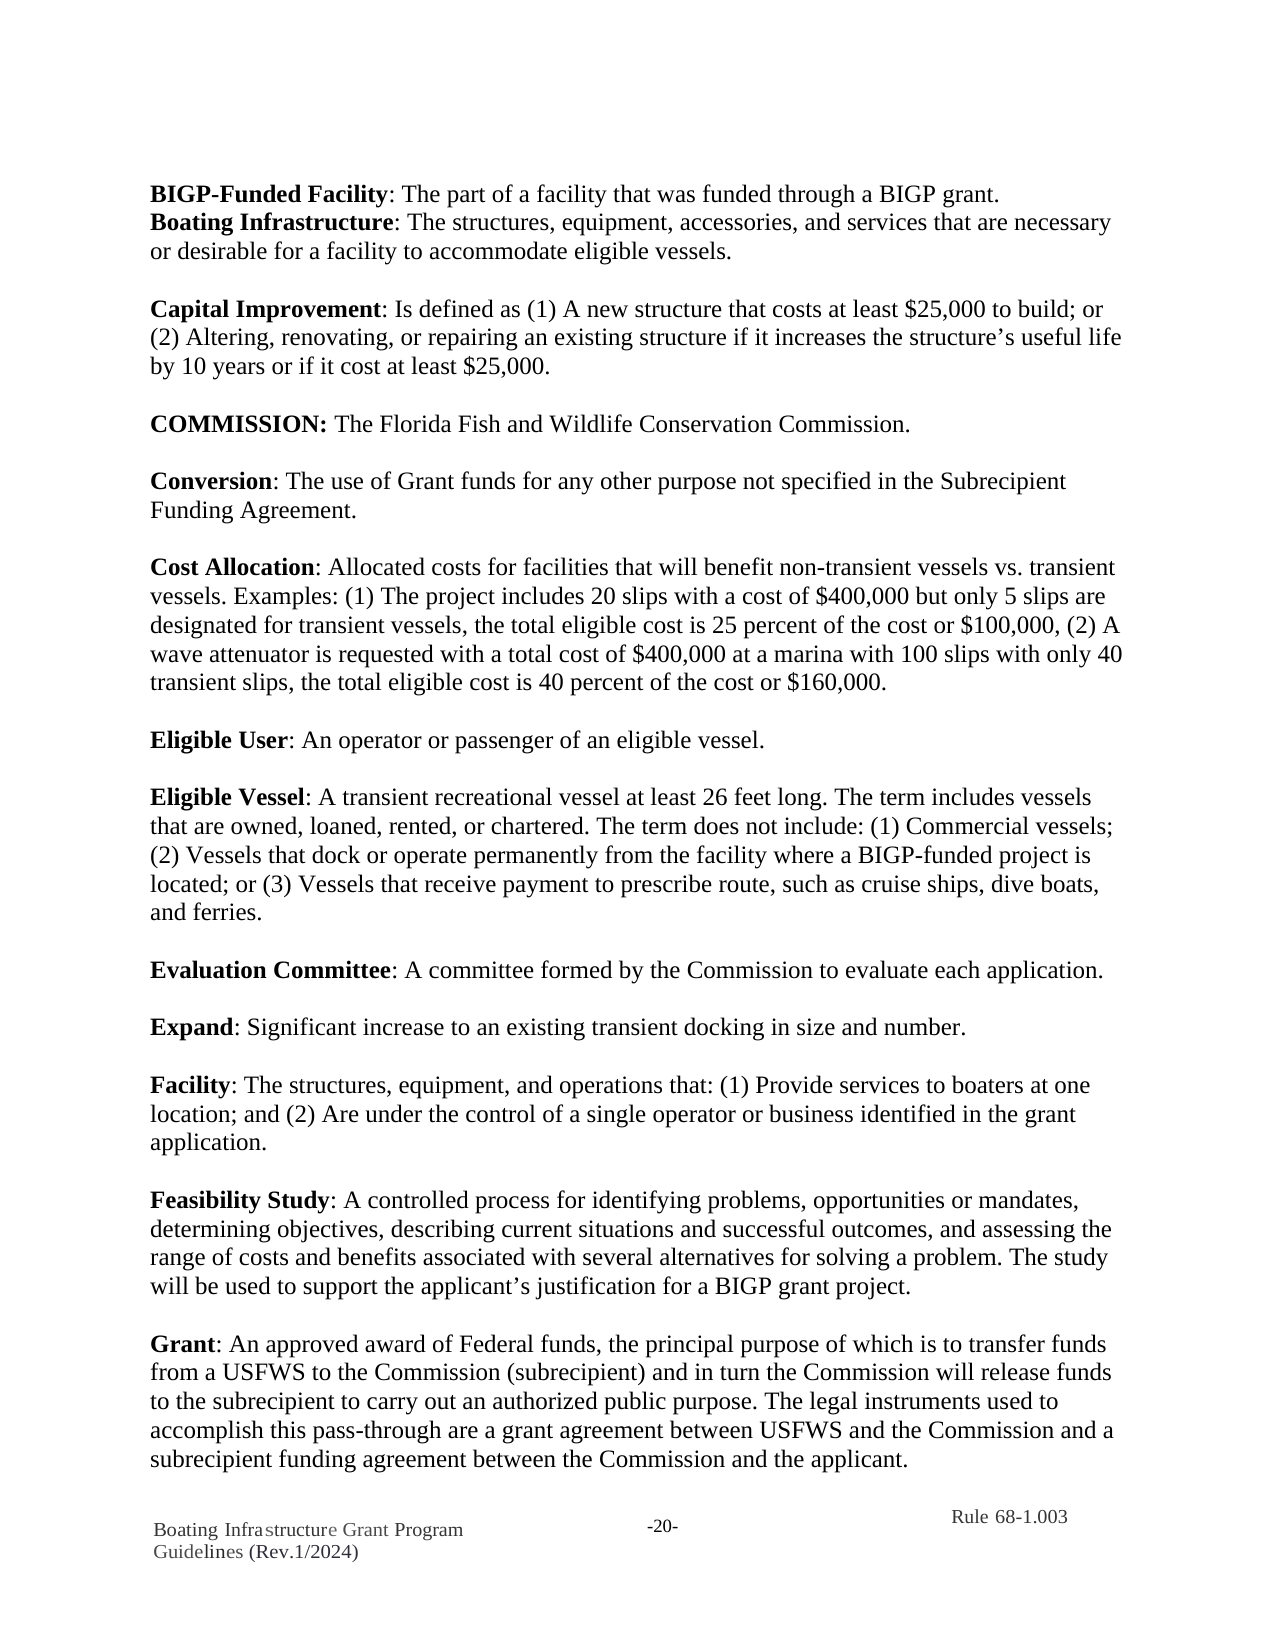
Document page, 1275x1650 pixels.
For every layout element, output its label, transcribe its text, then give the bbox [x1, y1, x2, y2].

text Grant: An approved award of Federal funds, the principal purpose of which is to transfer funds from a USFWS to the Commission (subrecipient) and in turn the Commission will release funds to the subrecipient to carry out an authorized public purpose. The legal instruments used to accomplish this pass-through are a grant agreement between USFWS and the Commission and a subrecipient funding agreement between the Commission and the applicant. [150, 1329, 1125, 1472]
text COMMISSION: The Florida Fish and Wildlife Conservation Commission. [150, 409, 1125, 437]
text Eligible Vessel: A transient recreational vessel at least 26 feet long. The term includes vessels that are owned, loaned, rented, or chartered. The term does not include: (1) Commercial vessels; [150, 782, 1125, 840]
text Facility: The structures, equipment, and operations that: (1) Provide services to boaters at one location; and (2) Are under the control of a single operator or business identified in the grant application. [150, 1070, 1125, 1156]
text Expand: Significant increase to an existing transient docking in size and number. [150, 1012, 1125, 1041]
text Evaluation Committee: A committee formed by the Commission to evaluate each application. [150, 955, 1125, 984]
text Boating Infrastructure: The structures, equipment, accessories, and services that are necessary or desirable for a facility to accommodate eligible vessels. [150, 207, 1125, 265]
text BIGP-Funded Facility: The part of a facility that was funded through a BIGP grant. [150, 179, 1125, 207]
text Eligible User: An operator or passenger of an eligible vessel. [150, 725, 1125, 754]
text (2) Altering, renovating, or repairing an existing structure if it increases the structure’s useful life by 10 years or if it cost at least $25,000. [150, 322, 1125, 380]
text Cost Allocation: Allocated costs for facilities that will benefit non-transient vessels vs. transient vessels. Examples: (1) The project includes 20 slips with a cost of $400,000 but only 5 slips are designated for transient vessels, the total eligible cost is 25 percent of the cost or $100,000, (2) A wave attenuator is requested with a total cost of $400,000 at a marina with 100 slips with only 40 transient slips, the total eligible cost is 40 percent of the cost or $160,000. [150, 552, 1125, 696]
text (2) Vessels that dock or operate permanently from the facility where a BIGP-funded project is located; or (3) Vessels that receive payment to prescribe route, such as cruise ships, dive boats, and ferries. [150, 840, 1125, 926]
text Conversion: The use of Grant funds for any other purpose not specified in the Subrecipient Funding Agreement. [150, 466, 1125, 524]
text Feasibility Study: A controlled process for identifying problems, opportunities or mandates, determining objectives, describing current situations and successful outcomes, and assessing the range of costs and benefits associated with several alternatives for solving a problem. The study will be used to support the applicant’s justification for a BIGP grant project. [150, 1185, 1125, 1300]
text Capital Improvement: Is defined as (1) A new structure that costs at least $25,000 to build; or [150, 294, 1125, 322]
